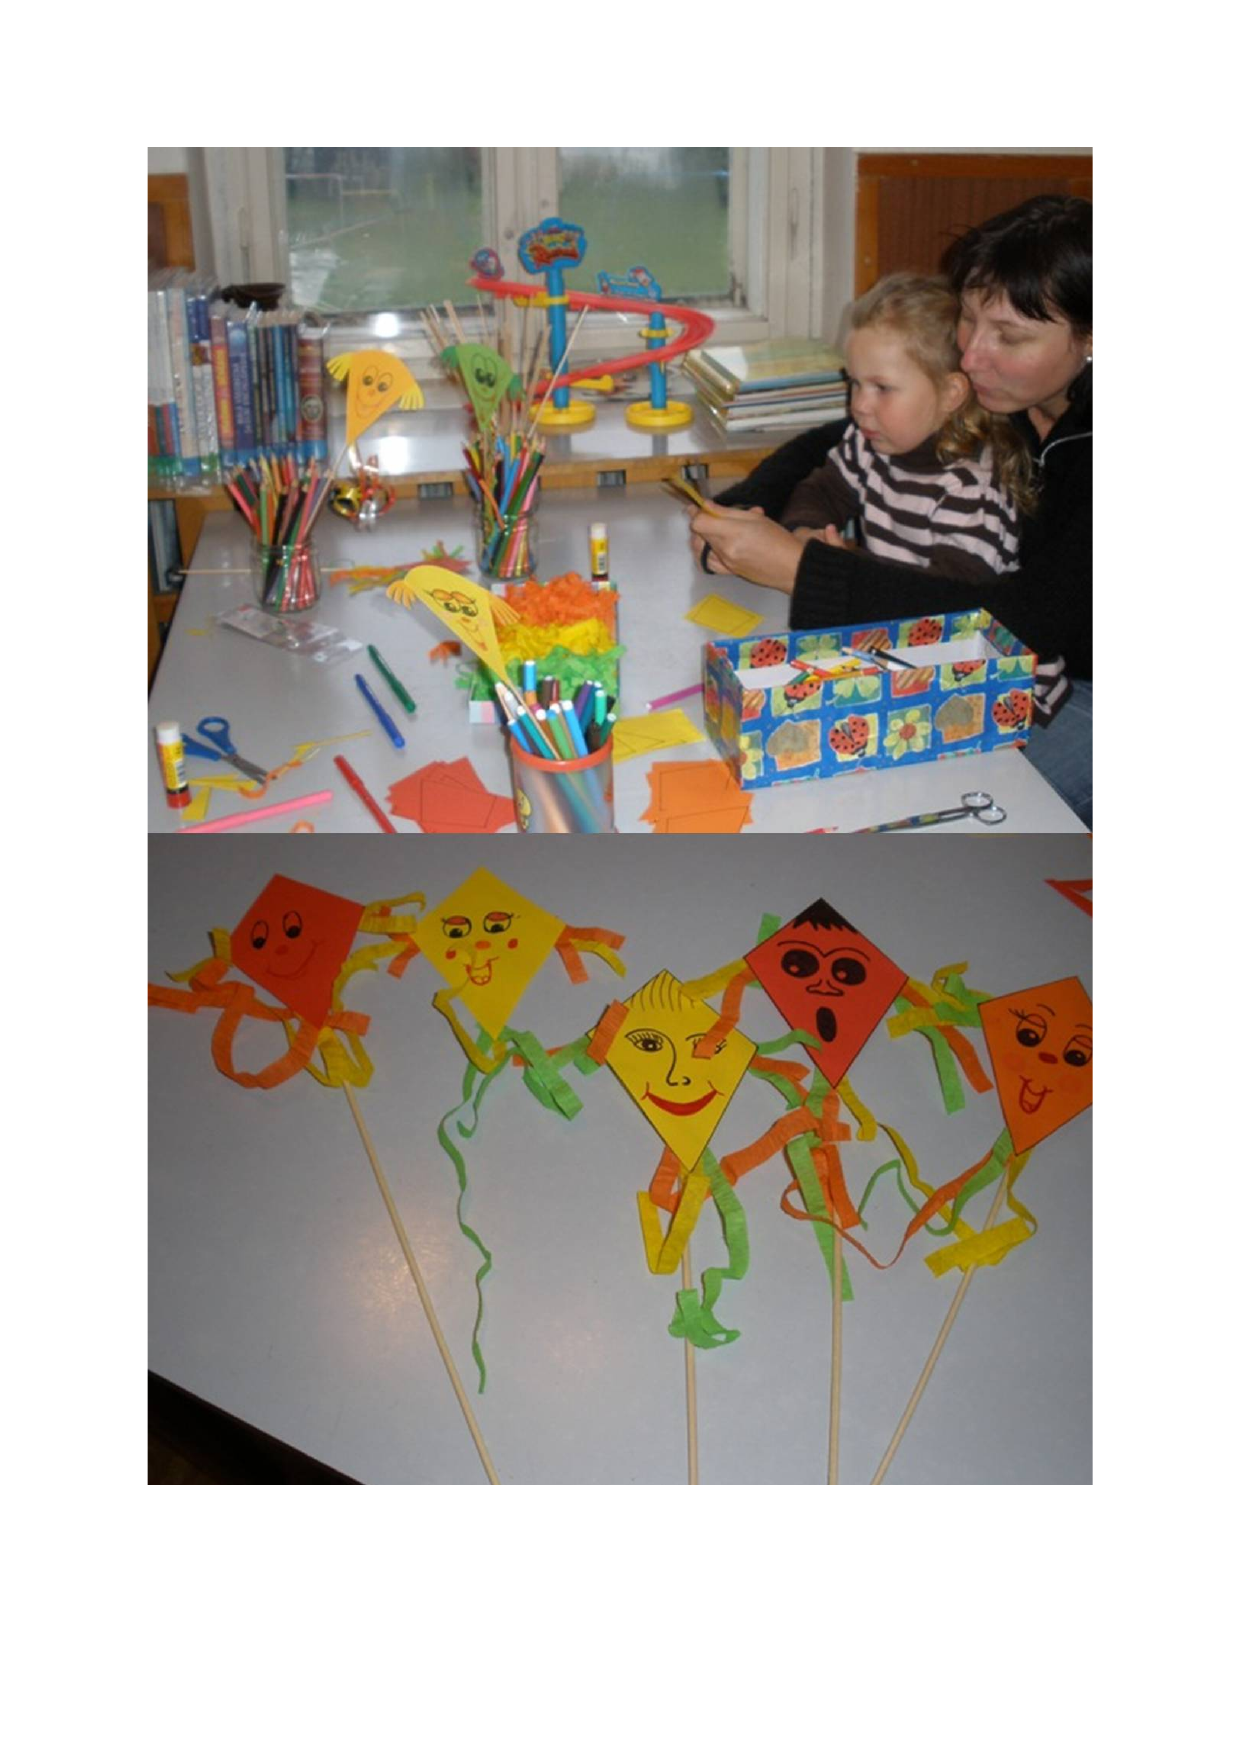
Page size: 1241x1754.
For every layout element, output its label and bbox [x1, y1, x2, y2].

picture [147, 147, 1093, 1485]
